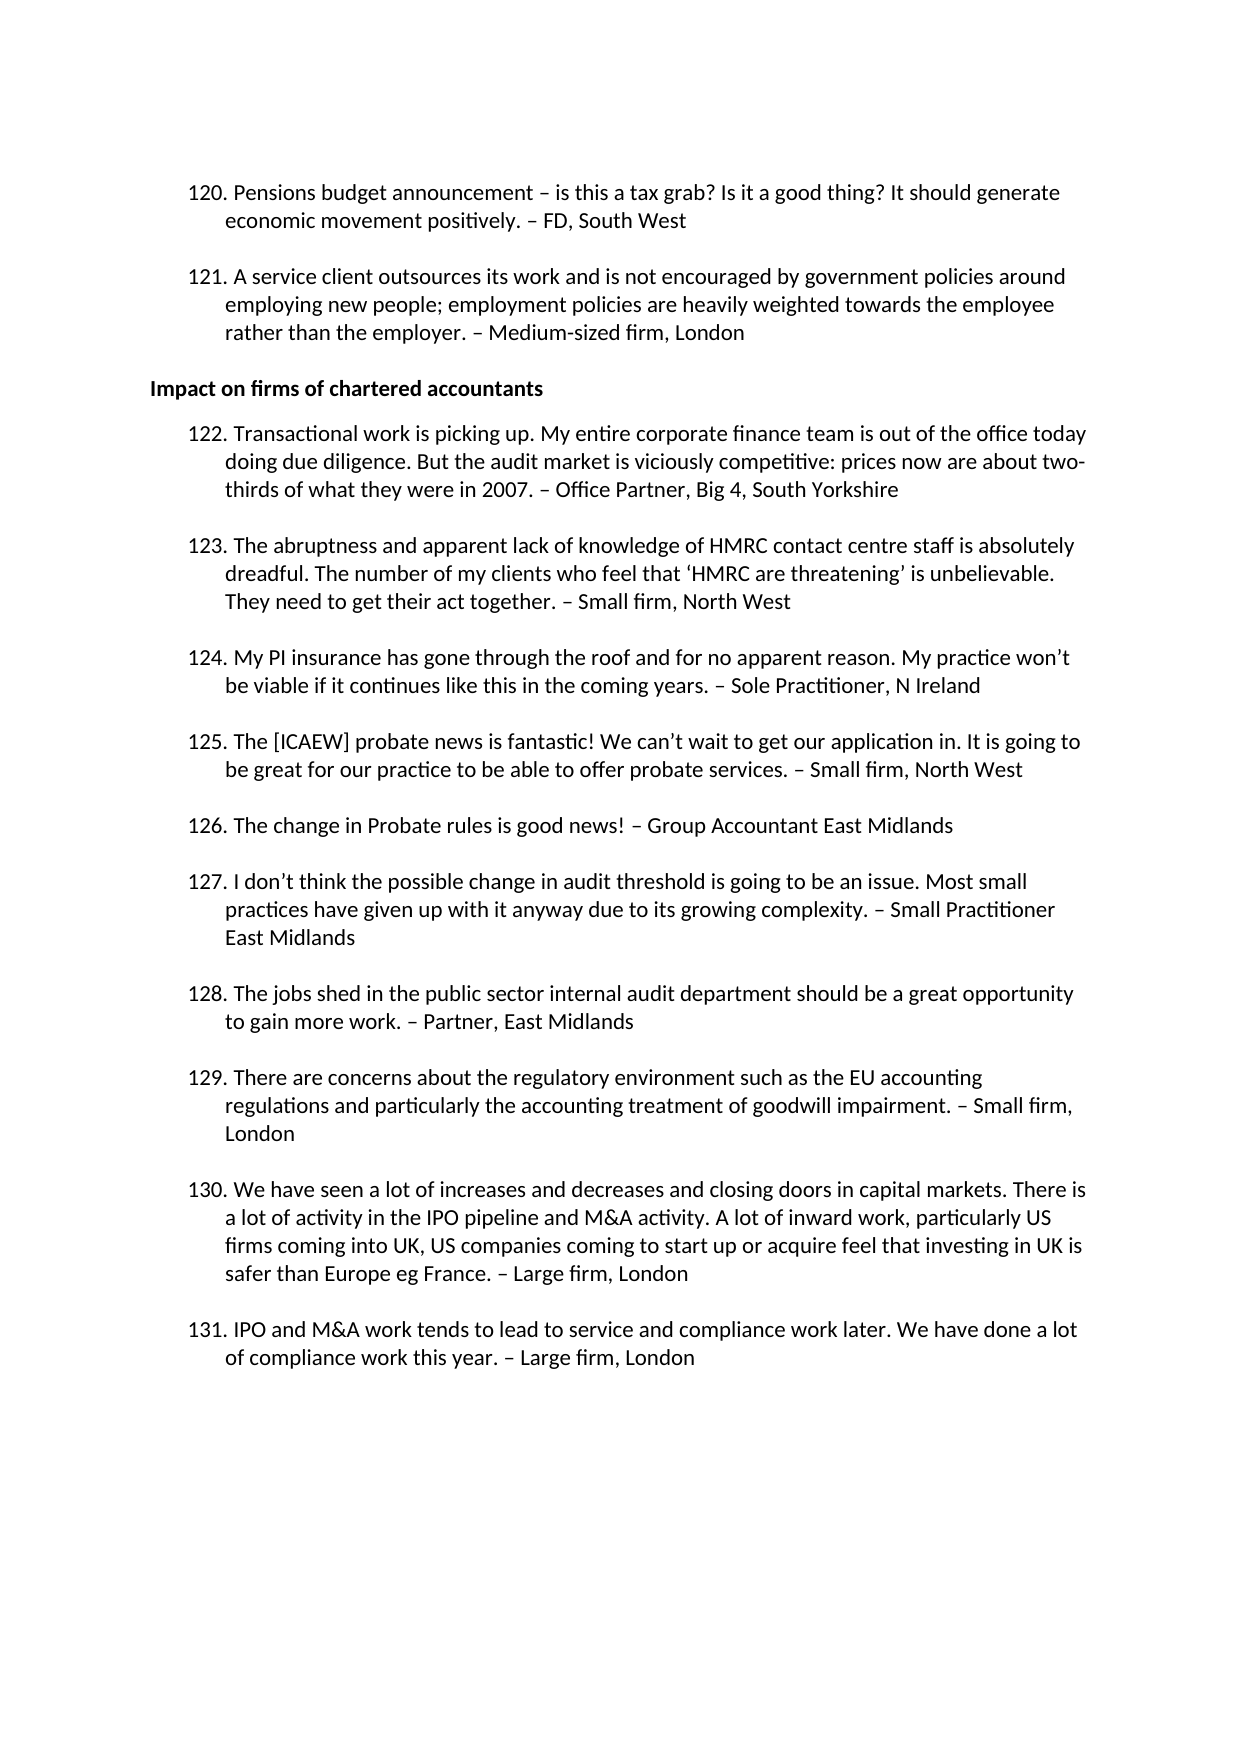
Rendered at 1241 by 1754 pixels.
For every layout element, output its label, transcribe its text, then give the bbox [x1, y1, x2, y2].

list Pensions budget announcement – is this a tax grab? Is it a good thing? It should generate economic movement positively. – FD, South West [187, 178, 1090, 234]
list The [ICAEW] probate news is fantastic! We can’t wait to get our application in. It is going to be great for our practice to be able to offer probate services. – Small firm, North West [187, 727, 1090, 783]
list The jobs shed in the public sector internal audit department should be a great opportunity to gain more work. – Partner, East Midlands [187, 979, 1090, 1035]
list Transactional work is picking up. My entire corporate finance team is out of the office today doing due diligence. But the audit market is viciously competitive: prices now are about two-thirds of what they were in 2007. – Office Partner, Big 4, South Yorkshire [187, 419, 1090, 503]
list We have seen a lot of increases and decreases and closing doors in capital markets. There is a lot of activity in the IPO pipeline and M&A activity. A lot of inward work, particularly US firms coming into UK, US companies coming to start up or acquire feel that investing in UK is safer than Europe eg France. – Large firm, London [187, 1175, 1090, 1287]
list The abruptness and apparent lack of knowledge of HMRC contact centre staff is absolutely dreadful. The number of my clients who feel that ‘HMRC are threatening’ is unbelievable. They need to get their act together. – Small firm, North West [187, 531, 1090, 615]
text Impact on firms of chartered accountants [150, 346, 1090, 402]
list I don’t think the possible change in audit threshold is going to be an issue. Most small practices have given up with it anyway due to its growing complexity. – Small Practitioner East Midlands [187, 867, 1090, 951]
list IPO and M&A work tends to lead to service and compliance work later. We have done a lot of compliance work this year. – Large firm, London [187, 1316, 1090, 1372]
list A service client outsources its work and is not encouraged by government policies around employing new people; employment policies are heavily weighted towards the employee rather than the employer. – Medium-sized firm, London [187, 262, 1090, 346]
list The change in Probate rules is good news! – Group Accountant East Midlands [187, 811, 1090, 839]
list My PI insurance has gone through the roof and for no apparent reason. My practice won’t be viable if it continues like this in the coming years. – Sole Practitioner, N Ireland [187, 643, 1090, 699]
list There are concerns about the regulatory environment such as the EU accounting regulations and particularly the accounting treatment of goodwill impairment. – Small firm, London [187, 1063, 1090, 1147]
